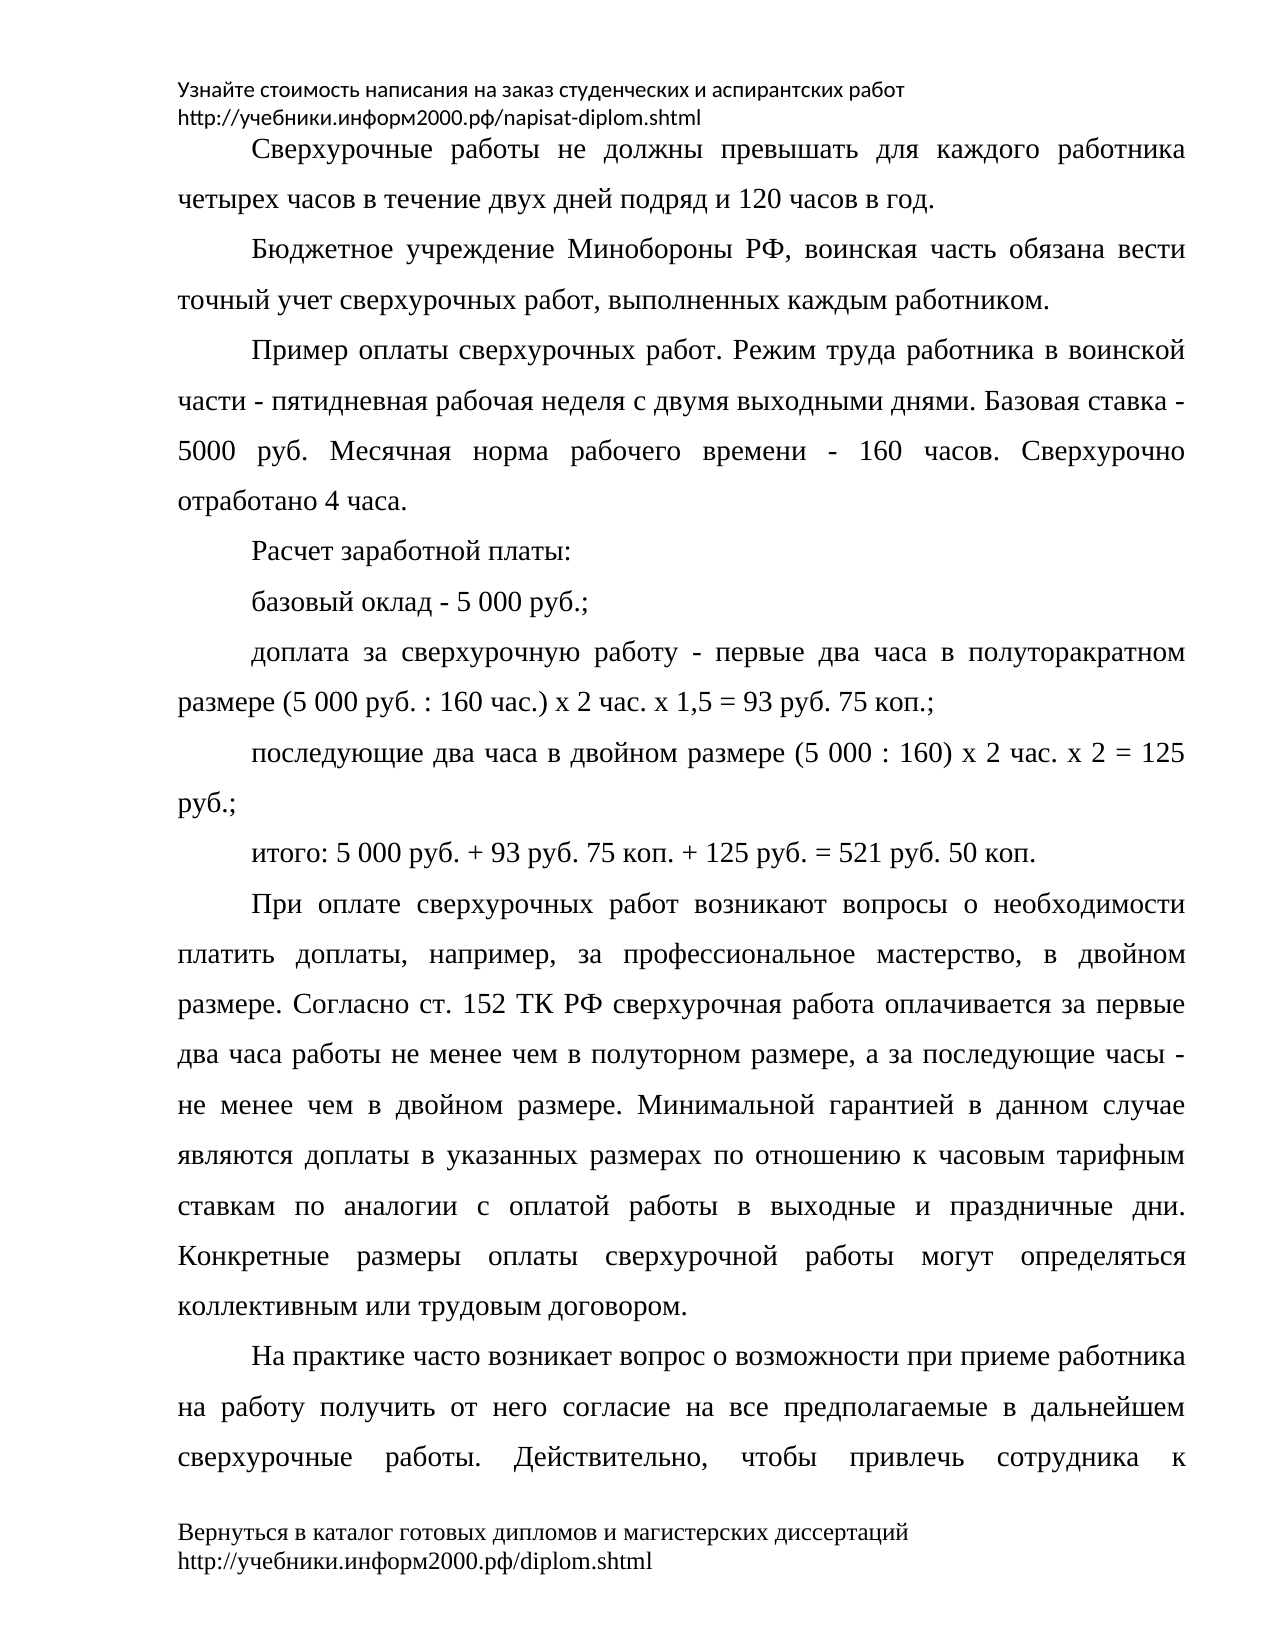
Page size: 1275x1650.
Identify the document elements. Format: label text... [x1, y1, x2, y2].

text итого: 5 000 руб. + 93 руб. 75 коп. + 125 руб. = 521 руб. 50 коп. [177, 835, 1186, 869]
text доплата за сверхурочную работу - первые два часа в полуторакратном размере (5 000 руб. : 160 час.) х 2 час. х 1,5 = 93 руб. 75 коп.; [177, 634, 1186, 718]
text Сверхурочные работы не должны превышать для каждого работника четырех часов в течение двух дней подряд и 120 часов в год. [177, 131, 1186, 215]
text При оплате сверхурочных работ возникают вопросы о необходимости платить доплаты, например, за профессиональное мастерство, в двойном размере. Согласно ст. 152 ТК РФ сверхурочная работа оплачивается за первые два часа работы не менее чем в полуторном размере, а за последующие часы - не менее чем в двойном размере. Минимальной гарантией в данном случае являются доплаты в указанных размерах по отношению к часовым тарифным ставкам по аналогии с оплатой работы в выходные и праздничные дни. Конкретные размеры оплаты сверхурочной работы могут определяться коллективным или трудовым договором. [177, 886, 1186, 1322]
text Пример оплаты сверхурочных работ. Режим труда работника в воинской части - пятидневная рабочая неделя с двумя выходными днями. Базовая ставка - 5000 руб. Месячная норма рабочего времени - 160 часов. Сверхурочно отработано 4 часа. [177, 332, 1186, 517]
text Бюджетное учреждение Минобороны РФ, воинская часть обязана вести точный учет сверхурочных работ, выполненных каждым работником. [177, 232, 1186, 316]
text базовый оклад - 5 000 руб.; [177, 584, 1186, 617]
text Расчет заработной платы: [177, 533, 1186, 567]
text последующие два часа в двойном размере (5 000 : 160) х 2 час. х 2 = 125 руб.; [177, 735, 1186, 819]
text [177, 1338, 1186, 1473]
